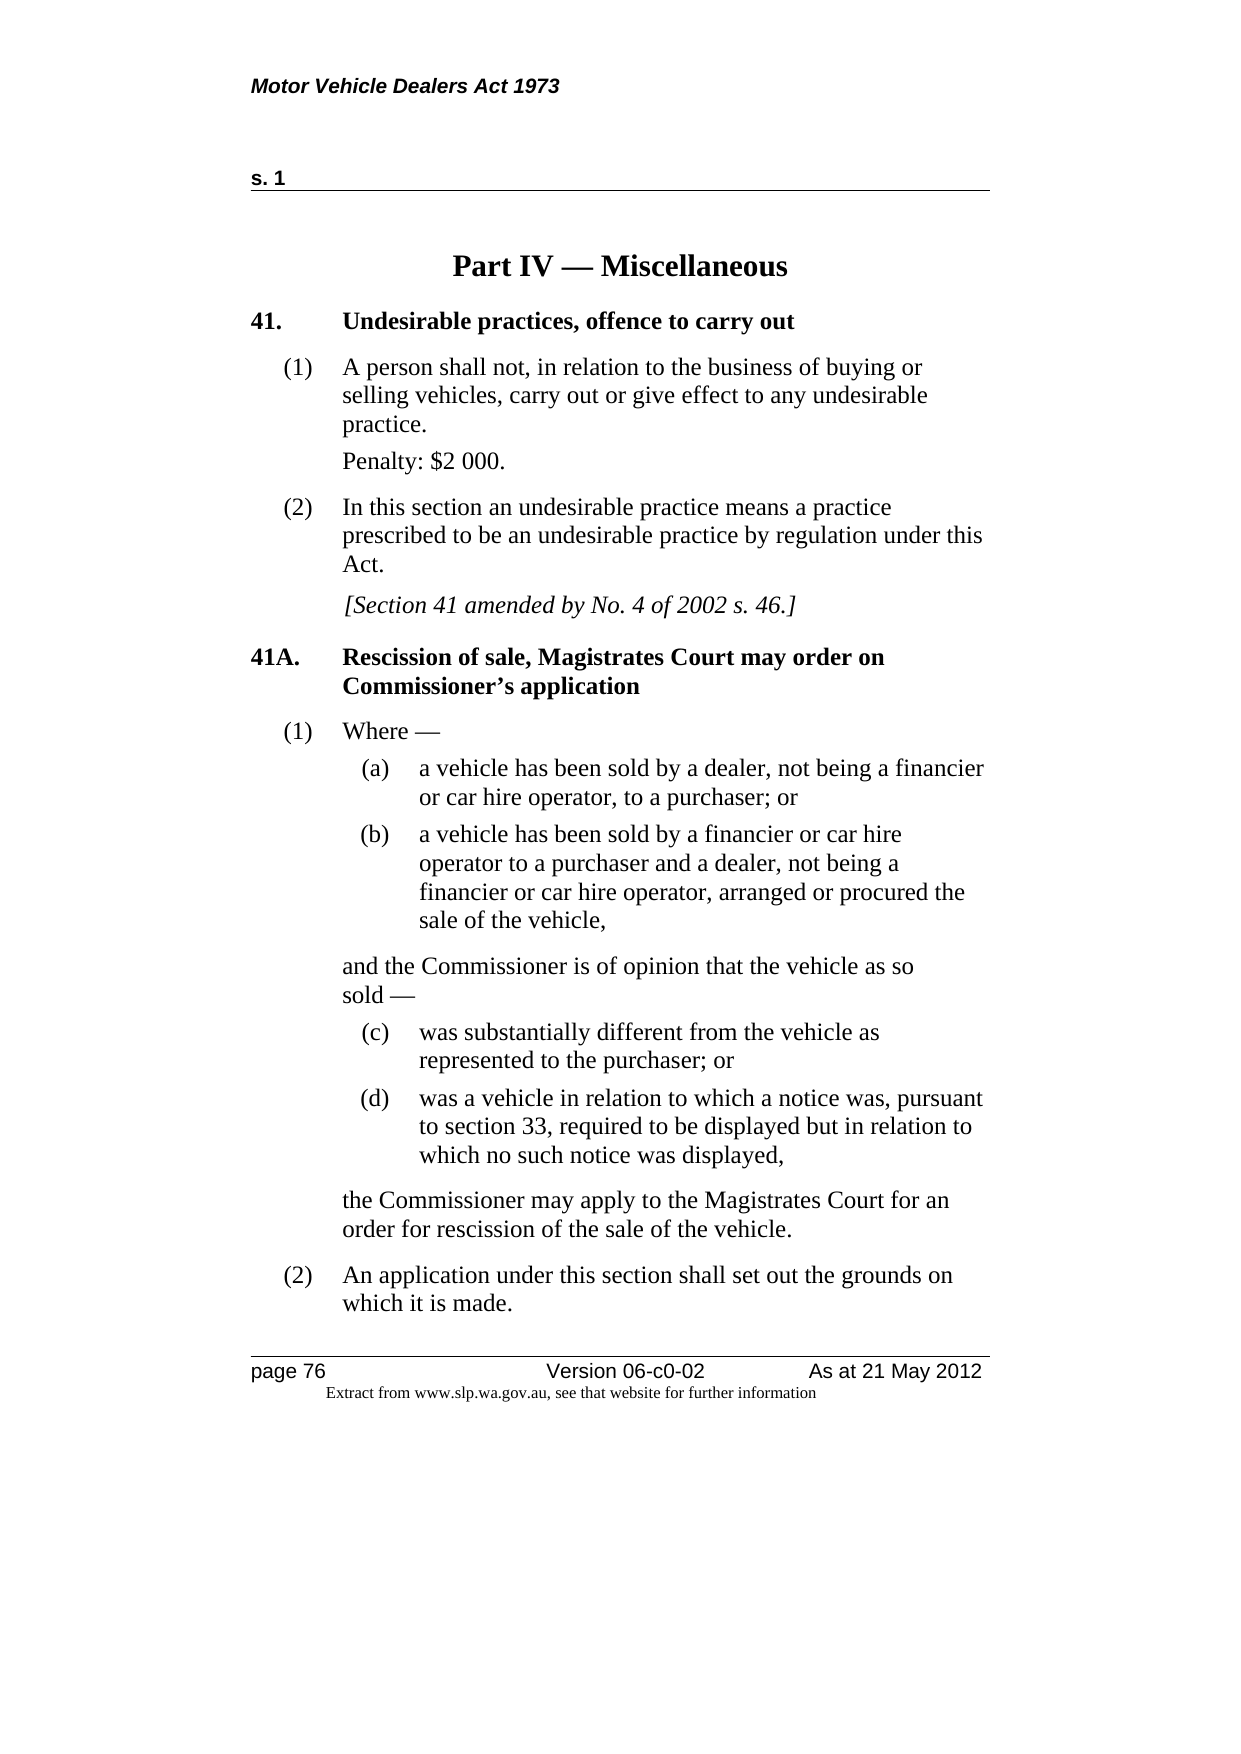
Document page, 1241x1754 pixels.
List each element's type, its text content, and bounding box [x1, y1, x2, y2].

text (1) A person shall not, in relation to the business of buying or selling vehicles, carry out or give effect to any undesirable practice. [251, 352, 990, 438]
subtitle 41. Undesirable practices, offence to carry out [251, 306, 990, 335]
text and the Commissioner is of opinion that the vehicle as so sold — [251, 951, 990, 1008]
subtitle Part IV — Miscellaneous [251, 247, 990, 283]
text Penalty: $2 000. [251, 446, 990, 475]
subtitle 41A. Rescission of sale, may order on Commissioner’s application [251, 642, 990, 700]
text [Section 41 amended by No. 4 of 2002 s. 46.] [251, 591, 990, 619]
text (d) was a vehicle in relation to which a notice was, pursuant to section 33, required to be displayed but in relation to which no such notice was displayed, [251, 1083, 990, 1169]
text (2) In this section an undesirable practice means a practice prescribed to be an undesirable practice by regulation under this Act. [251, 492, 990, 578]
text the Commissioner may apply to the for an order for rescission of the sale of the vehicle. [251, 1186, 990, 1243]
text (1) Where — [251, 716, 990, 745]
text (2) An application under this section shall set out the grounds on which it is made. [251, 1260, 990, 1317]
text (c) was substantially different from the vehicle as represented to the purchaser; or [251, 1017, 990, 1074]
text (a) a vehicle has been sold by a dealer, not being a financier or car hire operator, to a purchaser; or [251, 753, 990, 811]
text (b) a vehicle has been sold by a financier or car hire operator to a purchaser and a dealer, not being a financier or car hire operator, arranged or procured the sale of the vehicle, [251, 819, 990, 934]
